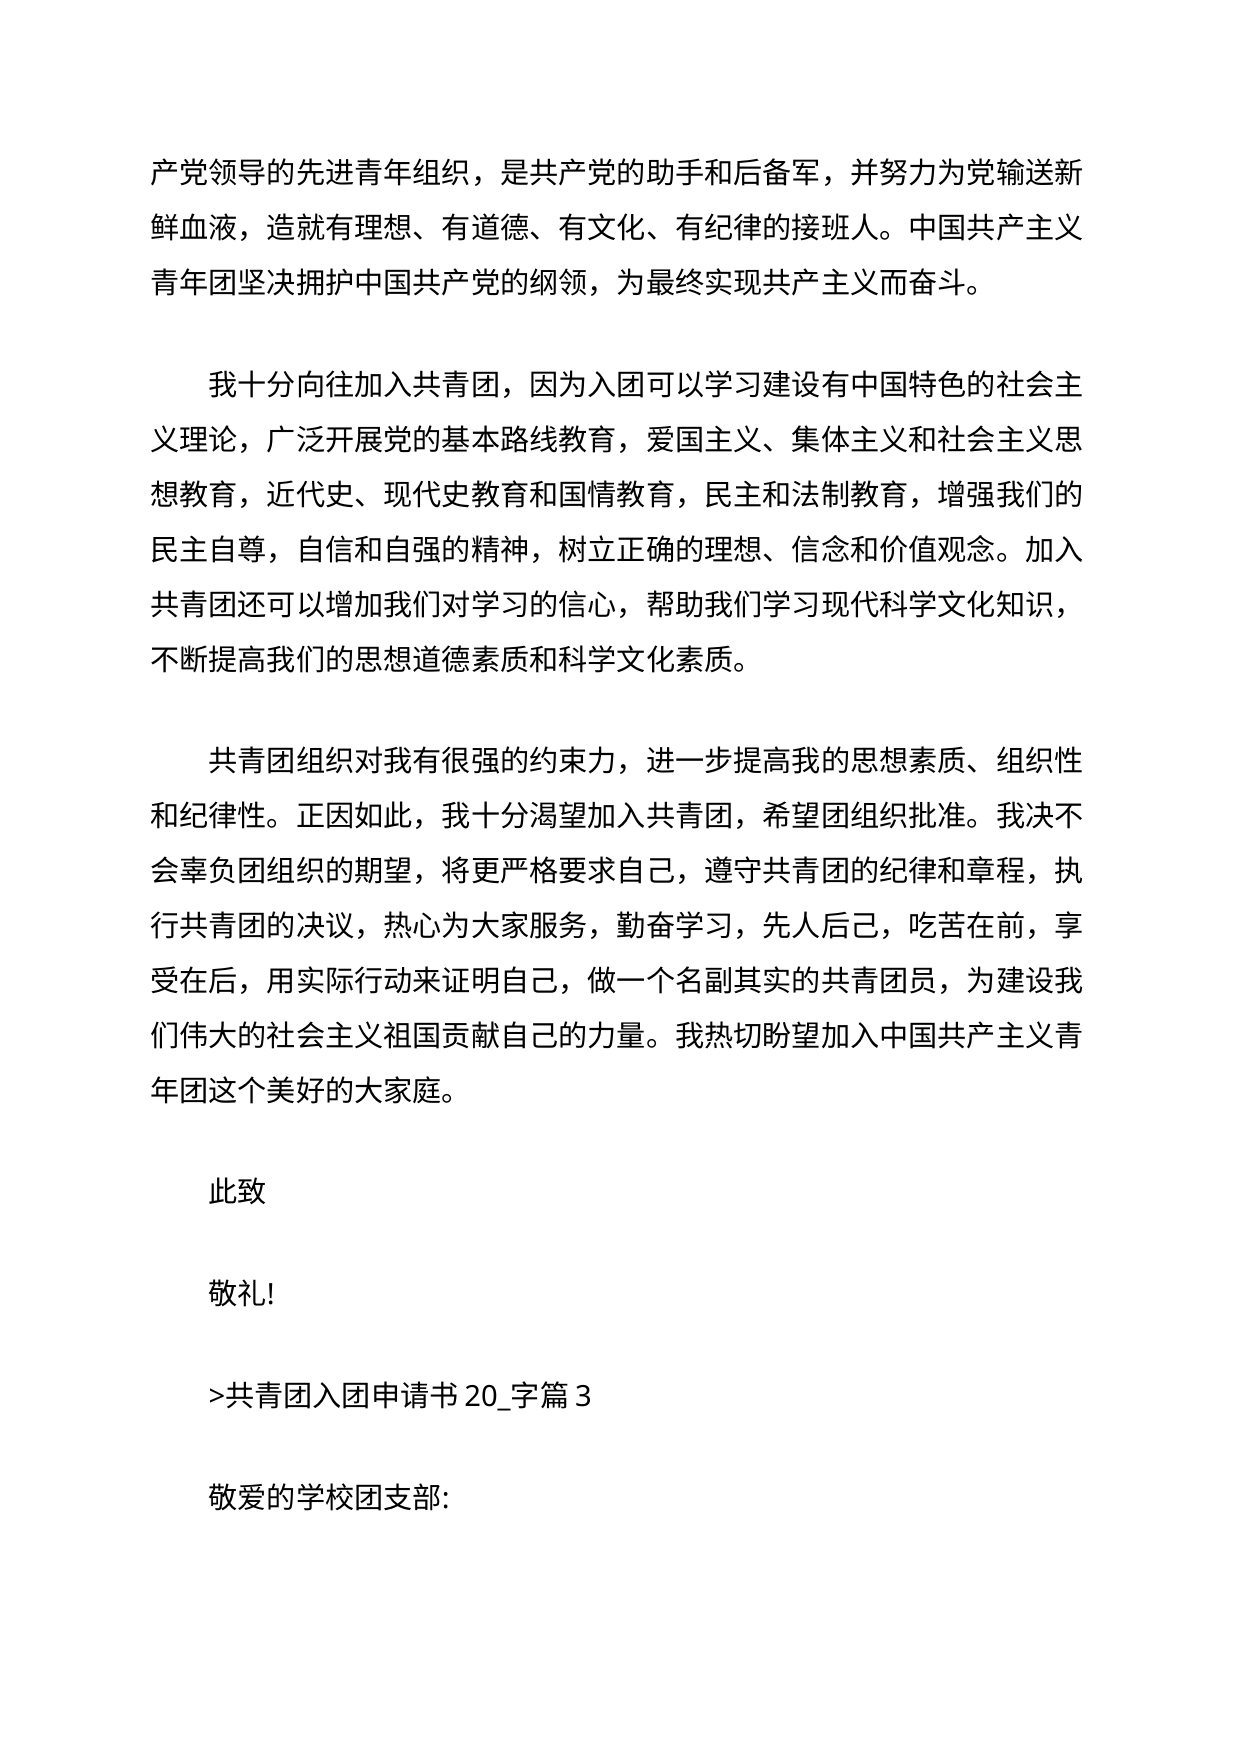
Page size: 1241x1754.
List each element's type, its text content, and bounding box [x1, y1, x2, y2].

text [150, 150, 1090, 302]
text 我十分向往加入共青团，因为入团可以学习建设有中国特色的社会主义理论，广泛开展党的基本路线教育，爱国主义、集体主义和社会主义思想教育，近代史、现代史教育和国情教育，民主和法制教育，增强我们的民主自尊，自信和自强的精神，树立正确的理想、信念和价值观念。加入共青团还可以增加我们对学习的信心，帮助我们学习现代科学文化知识，不断提高我们的思想道德素质和科学文化素质。 [150, 362, 1090, 678]
text 敬礼! [150, 1271, 1090, 1313]
text 此致 [150, 1169, 1090, 1211]
text >共青团入团申请书20_字篇3 [150, 1373, 1090, 1415]
text 敬爱的学校团支部: [150, 1475, 1090, 1517]
text 共青团组织对我有很强的约束力，进一步提高我的思想素质、组织性和纪律性。正因如此，我十分渴望加入共青团，希望团组织批准。我决不会辜负团组织的期望，将更严格要求自己，遵守共青团的纪律和章程，执行共青团的决议，热心为大家服务，勤奋学习，先人后己，吃苦在前，享受在后，用实际行动来证明自己，做一个名副其实的共青团员，为建设我们伟大的社会主义祖国贡献自己的力量。我热切盼望加入中国共产主义青年团这个美好的大家庭。 [150, 738, 1090, 1109]
